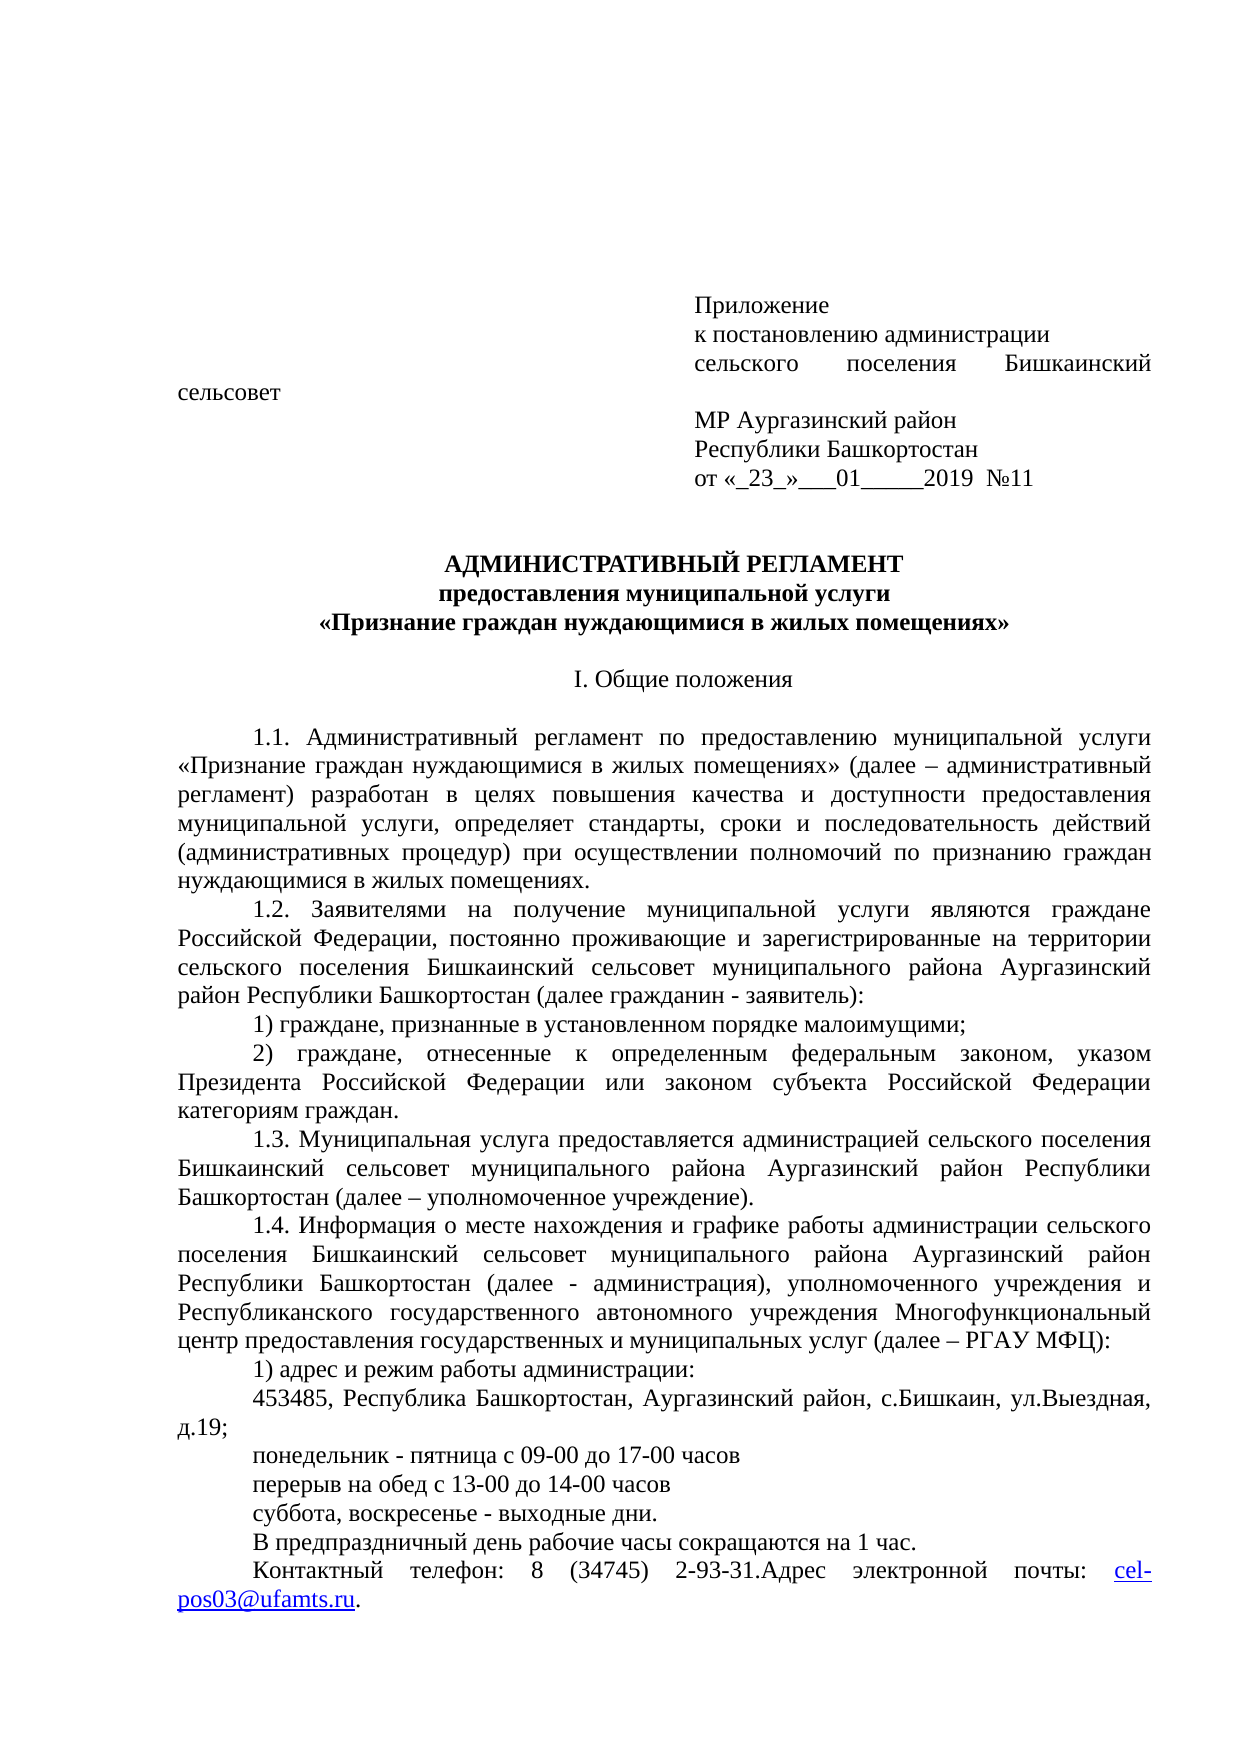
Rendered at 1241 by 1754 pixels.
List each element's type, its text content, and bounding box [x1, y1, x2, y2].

text 1.1. Административный регламент по предоставлению муниципальной услуги «Признание граждан нуждающимися в жилых помещениях» (далее – административный регламент) разработан в целях повышения качества и доступности предоставления муниципальной услуги, определяет стандарты, сроки и последовательность действий (административных процедур) при осуществлении полномочий по признанию граждан нуждающимися в жилых помещениях. [177, 722, 1152, 894]
text 453485, Республика Башкортостан, Аургазинский район, с.Бишкаин, ул.Выездная, д.19; [177, 1383, 1152, 1441]
text 2) граждане, отнесенные к определенным федеральным законом, указом Президента Российской Федерации или законом субъекта Российской Федерации категориям граждан. [177, 1038, 1152, 1124]
text Контактный телефон: 8 (34745) 2-93-31.Адрес электронной почты: cel-pos03@ufamts.ru. [177, 1556, 1152, 1613]
text В предпраздничный день рабочие часы сокращаются на 1 час. [177, 1527, 1152, 1556]
text МР Аургазинский район [177, 406, 1152, 434]
list I. Общие положения [177, 664, 1152, 693]
text предоставления муниципальной услуги [177, 578, 1152, 607]
text 1) граждане, признанные в установленном порядке малоимущими; [177, 1009, 1152, 1038]
text 1.3. Муниципальная услуга предоставляется администрацией сельского поселения Бишкаинский сельсовет муниципального района Аургазинский район Республики Башкортостан (далее – уполномоченное учреждение). [177, 1124, 1152, 1211]
text понедельник - пятница с 09-00 до 17-00 часов [177, 1441, 1152, 1469]
text 1.2. Заявителями на получение муниципальной услуги являются граждане Российской Федерации, постоянно проживающие и зарегистрированные на территории сельского поселения Бишкаинский сельсовет муниципального района Аургазинский район Республики Башкортостан (далее гражданин - заявитель): [177, 894, 1152, 1009]
text «Признание граждан нуждающимися в жилых помещениях» [177, 607, 1152, 636]
text от «_23_»___01_____2019 №11 [177, 463, 1152, 492]
text 1.4. Информация о месте нахождения и графике работы администрации сельского поселения Бишкаинский сельсовет муниципального района Аургазинский район Республики Башкортостан (далее - администрация), уполномоченного учреждения и Республиканского государственного автономного учреждения Многофункциональный центр предоставления государственных и муниципальных услуг (далее – РГАУ МФЦ): [177, 1211, 1152, 1354]
text сельского поселения Бишкаинский сельсовет [177, 348, 1152, 406]
text суббота, воскресенье - выходные дни. [177, 1498, 1152, 1527]
text АДМИНИСТРАТИВНЫЙ РЕГЛАМЕНТ [177, 549, 1152, 578]
text Республики Башкортостан [177, 434, 1152, 463]
text Приложение [177, 291, 1152, 319]
text перерыв на обед с 13-00 до 14-00 часов [177, 1469, 1152, 1498]
text 1) адрес и режим работы администрации: [177, 1354, 1152, 1383]
text к постановлению администрации [177, 319, 1152, 348]
